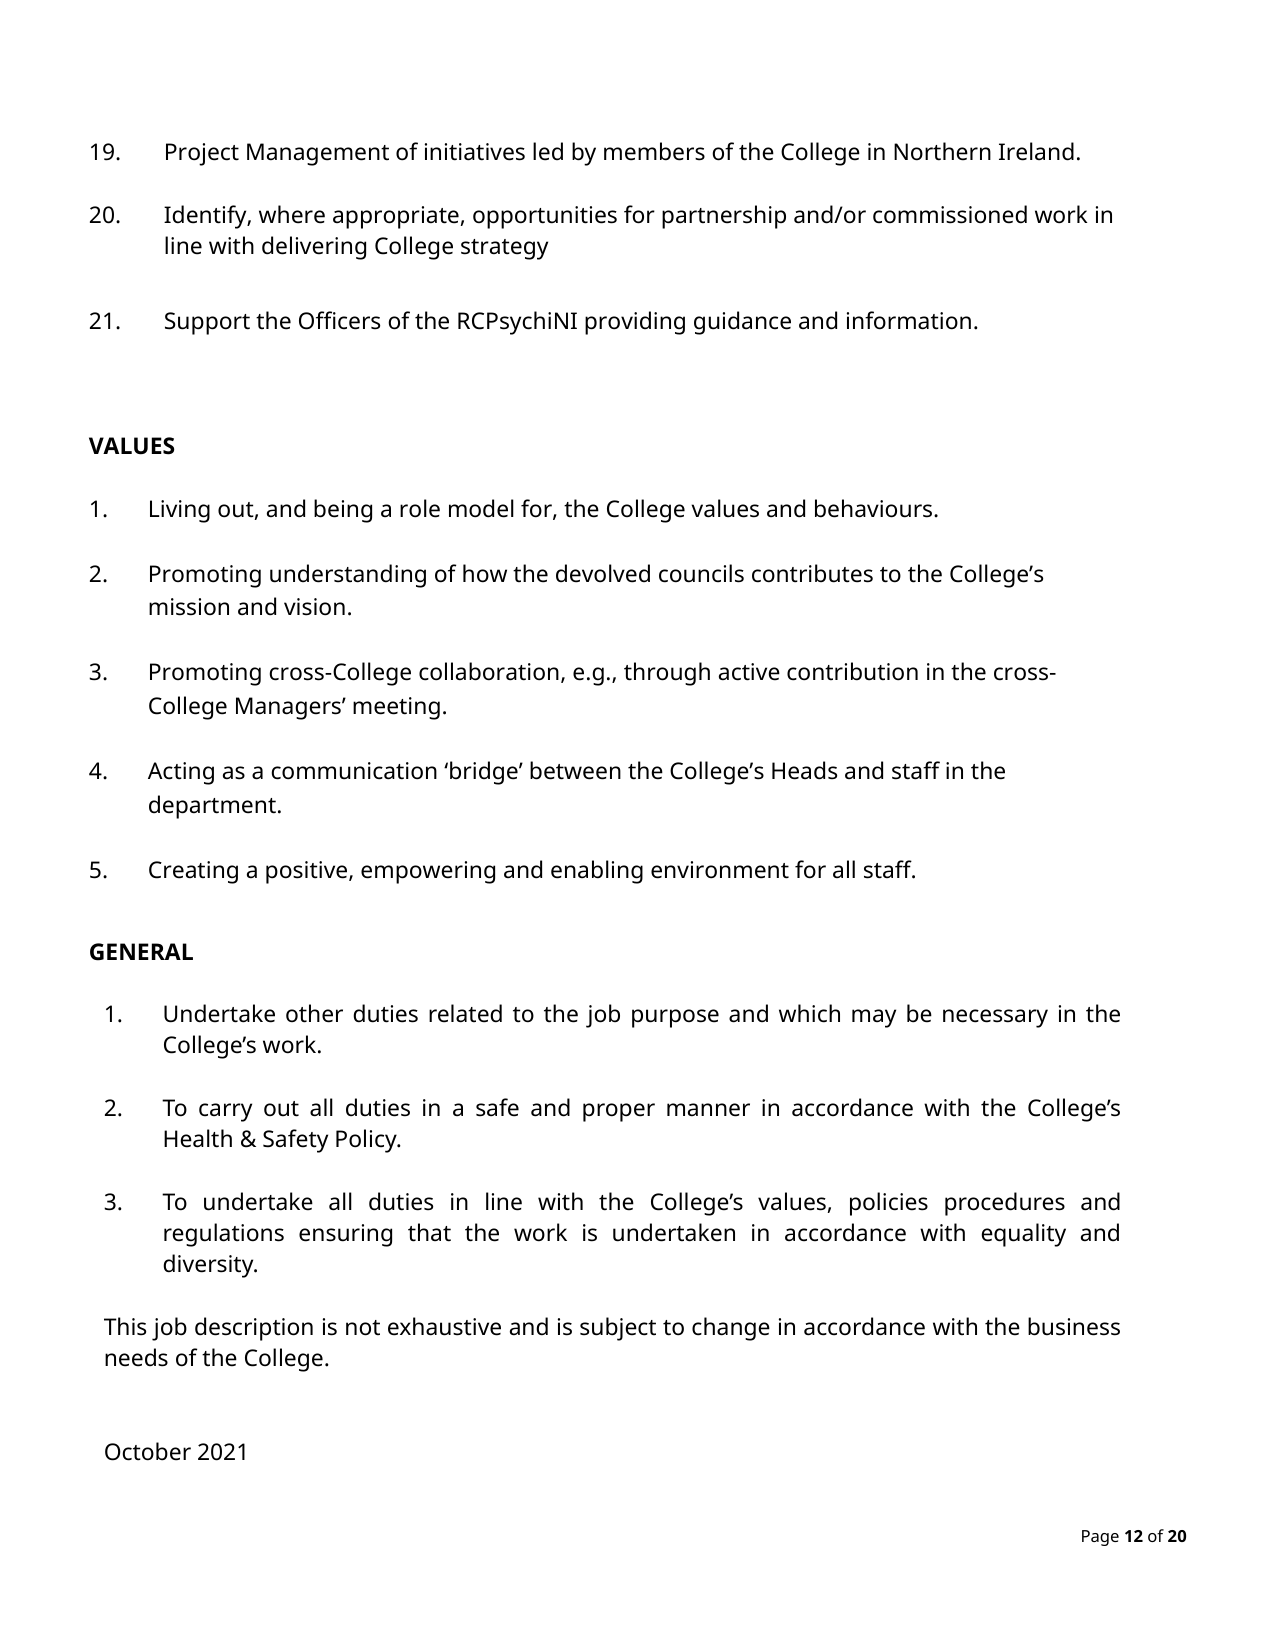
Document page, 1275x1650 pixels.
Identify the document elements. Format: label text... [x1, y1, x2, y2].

list Promoting cross-College collaboration, e.g., through active contribution in the cross-College Managers’ meeting. [89, 656, 1122, 721]
text This job description is not exhaustive and is subject to change in accordance with the business needs of the College. [103, 1311, 1122, 1373]
list Undertake other duties related to the job purpose and which may be necessary in the College’s work. [103, 998, 1122, 1061]
list To carry out all duties in a safe and proper manner in accordance with the College’s Health & Safety Policy. [103, 1092, 1122, 1154]
list Support the Officers of the RCPsychiNI providing guidance and information. [89, 305, 1122, 336]
text General [89, 936, 1122, 967]
list To undertake all duties in line with the College’s values, policies procedures and regulations ensuring that the work is undertaken in accordance with equality and diversity. [103, 1186, 1122, 1279]
list Identify, where appropriate, opportunities for partnership and/or commissioned work in line with delivering College strategy [89, 199, 1122, 261]
list Creating a positive, empowering and enabling environment for all staff. [89, 854, 1122, 885]
list Promoting understanding of how the devolved councils contributes to the College’s mission and vision. [89, 558, 1122, 623]
list Project Management of initiatives led by members of the College in Northern Ireland. [89, 136, 1122, 168]
text VALUES [89, 430, 1122, 461]
text October 2021 [103, 1436, 1186, 1467]
list Living out, and being a role model for, the College values and behaviours. [89, 493, 1122, 524]
list Acting as a communication ‘bridge’ between the College’s Heads and staff in the department. [89, 755, 1122, 820]
